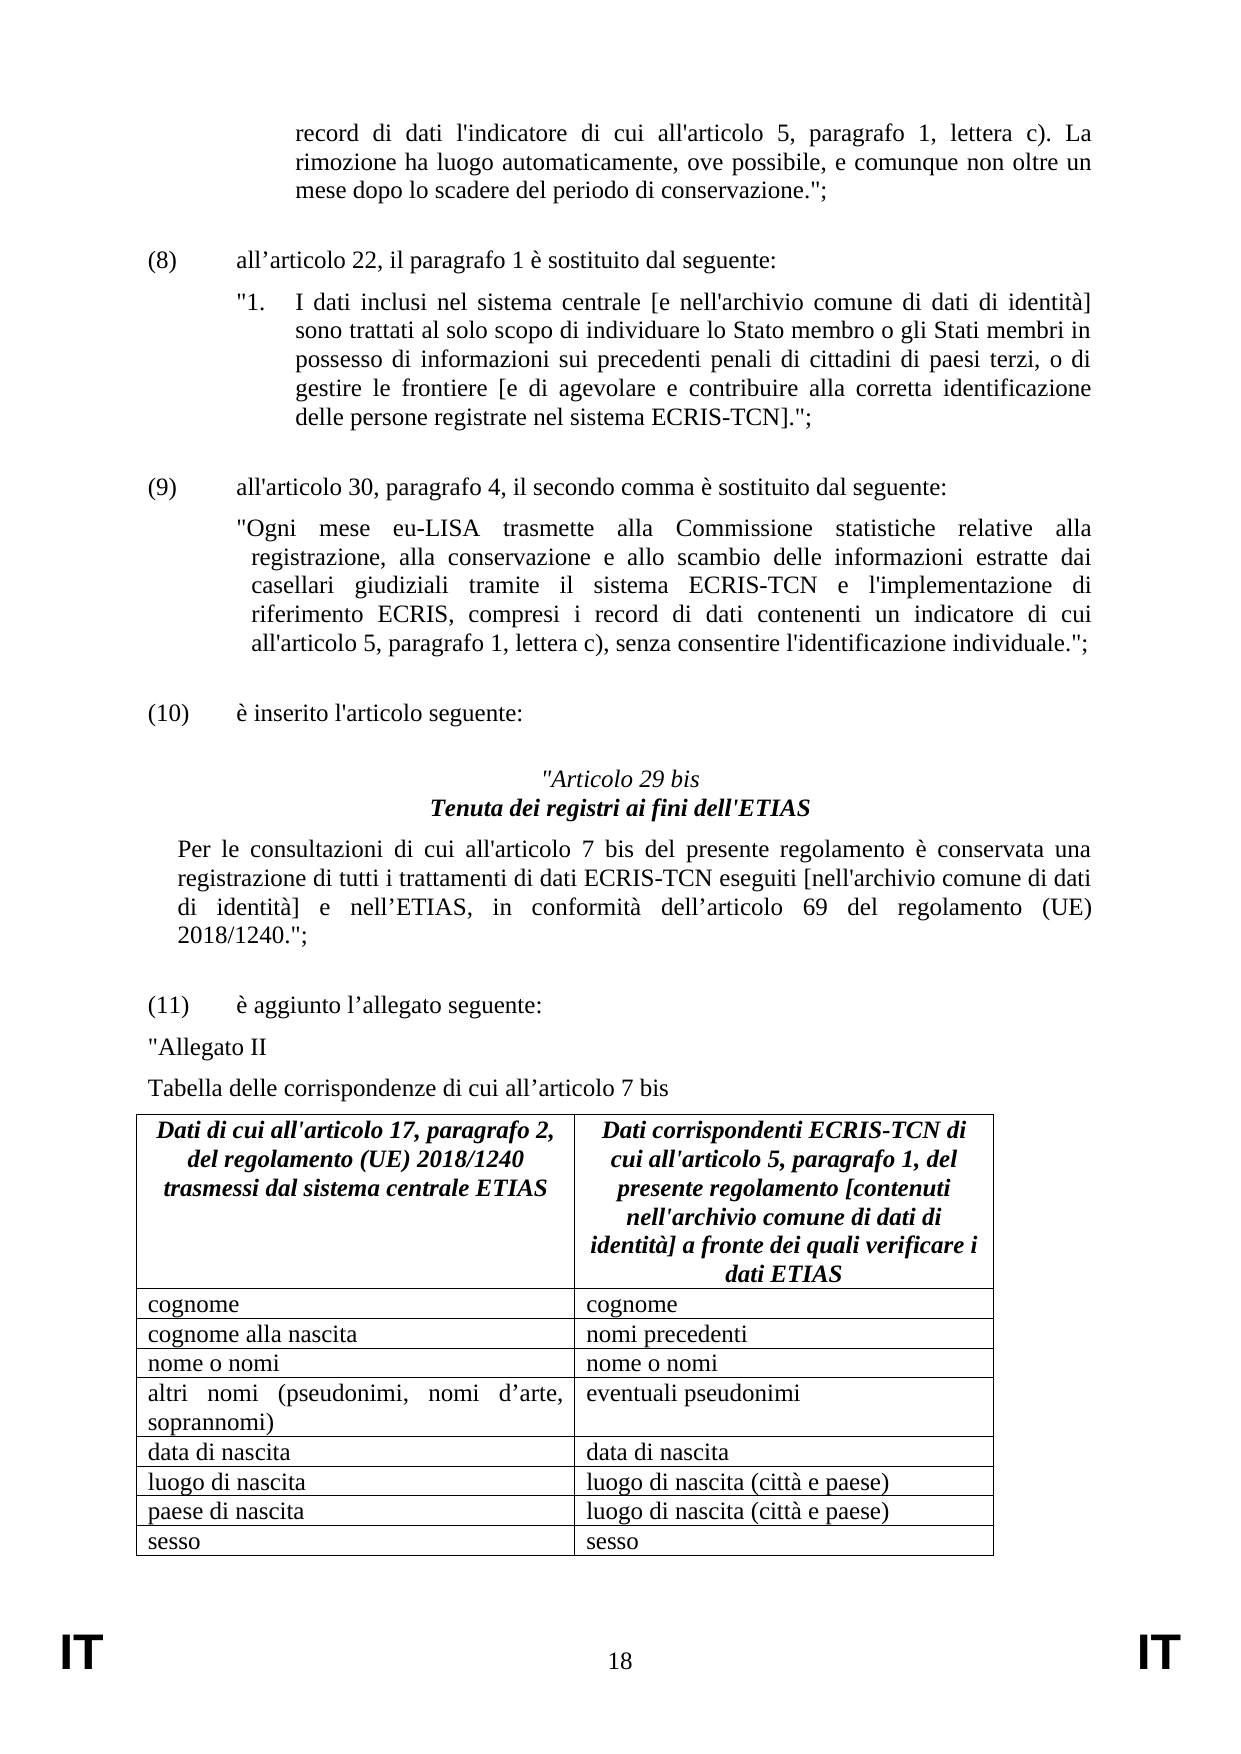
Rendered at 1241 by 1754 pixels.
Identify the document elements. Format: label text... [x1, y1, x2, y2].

text "1. I dati inclusi nel sistema centrale [e nell'archivio comune di dati di identità] sono trattati al solo scopo di individuare lo Stato membro o gli Stati membri in possesso di informazioni sui precedenti penali di cittadini di paesi terzi, o di gestire le frontiere [e di agevolare e contribuire alla corretta identificazione delle persone registrate nel sistema ECRIS-TCN]."; [236, 287, 1093, 431]
table_cell cognome alla nascita [137, 1319, 574, 1347]
text all'articolo 30, paragrafo 4, il secondo comma è sostituito dal seguente: [148, 472, 1093, 501]
table_cell data di nascita [575, 1437, 993, 1466]
table_cell nome o nomi [137, 1349, 574, 1377]
table_cell sesso [575, 1526, 993, 1555]
table_header Dati corrispondenti ECRIS-TCN di cui all'articolo 5, paragrafo 1, del presente regolamento [contenuti nell'archivio comune di dati di identità] a fronte dei quali verificare i dati ETIAS [575, 1115, 993, 1288]
table_cell luogo di nascita (città e paese) [575, 1467, 993, 1495]
table_cell nome o nomi [575, 1349, 993, 1377]
table_cell altri nomi (pseudonimi, nomi d’arte, soprannomi) [137, 1378, 574, 1436]
text "Allegato II [148, 1032, 1093, 1061]
table_cell sesso [137, 1526, 574, 1555]
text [236, 118, 1093, 204]
text è inserito l'articolo seguente: [148, 698, 1093, 727]
table_header Dati di cui all'articolo 17, paragrafo 2, del regolamento (UE) 2018/1240 trasmessi dal sistema centrale ETIAS [137, 1115, 574, 1288]
text è aggiunto l’allegato seguente: [148, 991, 1093, 1019]
text Per le consultazioni di cui all'articolo 7 bis del presente regolamento è conservata una registrazione di tutti i trattamenti di dati ECRIS-TCN eseguiti [nell'archivio comune di dati di identità] e nell’ETIAS, in conformità dell’articolo 69 del regolamento (UE) 2018/1240."; [177, 834, 1093, 949]
table_cell eventuali pseudonimi [575, 1378, 993, 1436]
table_cell paese di nascita [137, 1496, 574, 1525]
table_cell data di nascita [137, 1437, 574, 1466]
table_cell cognome [137, 1289, 574, 1318]
text "Ogni mese eu-LISA trasmette alla Commissione statistiche relative alla registrazione, alla conservazione e allo scambio delle informazioni estratte dai casellari giudiziali tramite il sistema ECRIS-TCN e l'implementazione di riferimento ECRIS, compresi i record di dati contenenti un indicatore di cui all'articolo 5, paragrafo 1, lettera c), senza consentire l'identificazione individuale."; [236, 513, 1093, 657]
table_cell luogo di nascita [137, 1467, 574, 1495]
text "Articolo 29 bis Tenuta dei registri ai fini dell'ETIAS [148, 764, 1093, 822]
table_cell nomi precedenti [575, 1319, 993, 1347]
table_cell luogo di nascita (città e paese) [575, 1496, 993, 1525]
table_cell cognome [575, 1289, 993, 1318]
text all’articolo 22, il paragrafo 1 è sostituito dal seguente: [148, 246, 1093, 274]
text Tabella delle corrispondenze di cui all’articolo 7 bis [148, 1073, 1093, 1102]
